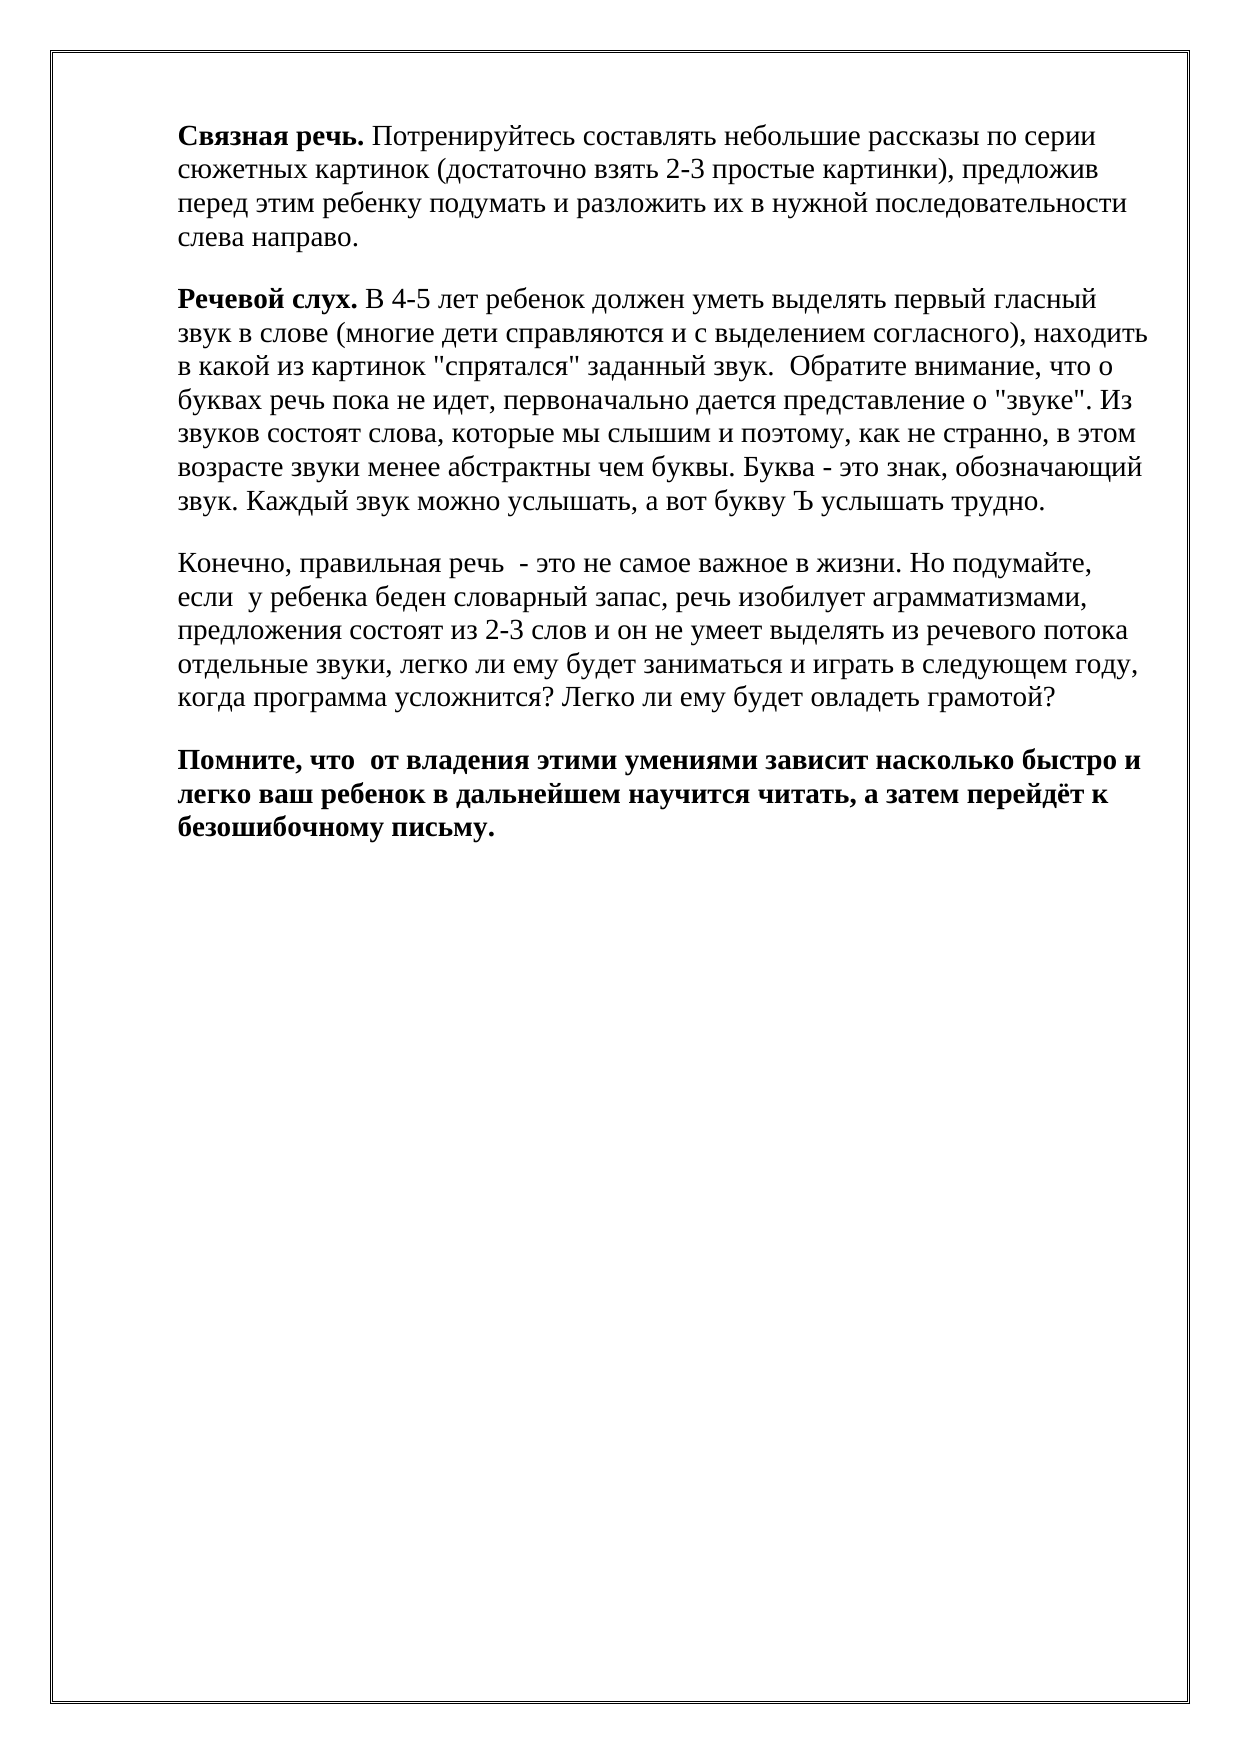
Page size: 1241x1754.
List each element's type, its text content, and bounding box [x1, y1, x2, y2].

text Связная речь. Потренируйтесь составлять небольшие рассказы по серии сюжетных картинок (достаточно взять 2-3 простые картинки), предложив перед этим ребенку подумать и разложить их в нужной последовательности слева направо. [177, 118, 1152, 252]
text Речевой слух. В 4-5 лет ребенок должен уметь выделять первый гласный звук в слове (многие дети справляются и с выделением согласного), находить в какой из картинок "спрятался" заданный звук. Обратите внимание, что о буквах речь пока не идет, первоначально дается представление о "звуке". Из звуков состоят слова, которые мы слышим и поэтому, как не странно, в этом возрасте звуки менее абстрактны чем буквы. Буква - это знак, обозначающий звук. Каждый звук можно услышать, а вот букву Ъ услышать трудно. [177, 281, 1152, 516]
text Помните, что от владения этими умениями зависит насколько быстро и легко ваш ребенок в дальнейшем научится читать, а затем перейдёт к безошибочному письму. [177, 742, 1152, 843]
text Конечно, правильная речь - это не самое важное в жизни. Но подумайте, если у ребенка беден словарный запас, речь изобилует аграмматизмами, предложения состоят из 2-3 слов и он не умеет выделять из речевого потока отдельные звуки, легко ли ему будет заниматься и играть в следующем году, когда программа усложнится? Легко ли ему будет овладеть грамотой? [177, 545, 1152, 713]
